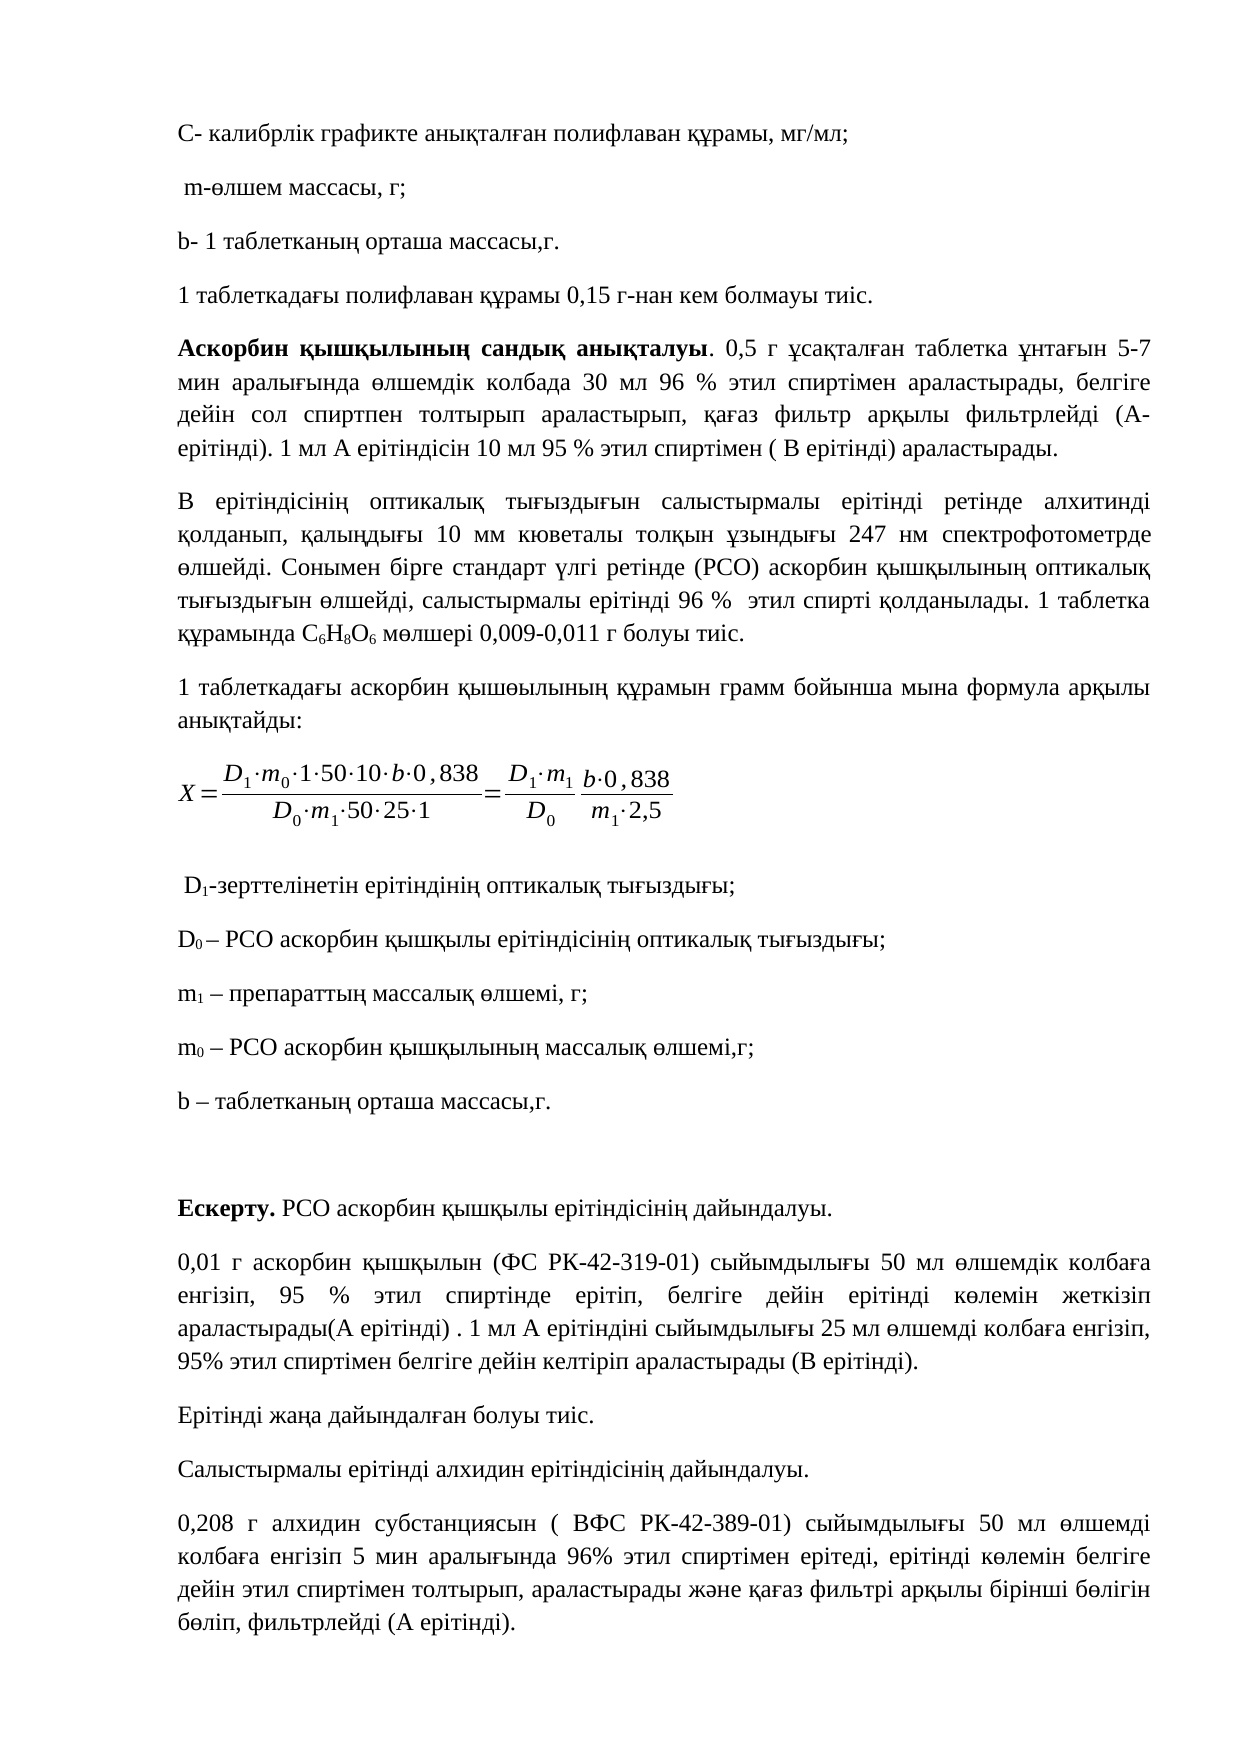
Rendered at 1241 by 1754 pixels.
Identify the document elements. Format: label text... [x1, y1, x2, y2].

text b – таблетканың орташа массасы,г. [177, 1086, 1152, 1114]
text m0 – РСО аскорбин қышқылының массалық өлшемі,г; [177, 1032, 1152, 1061]
text Салыстырмалы ерітінді алхидин ерітіндісінің дайындалуы. [177, 1454, 1152, 1483]
text 0,208 г алхидин субстанциясын ( ВФС РК-42-389-01) сыйымдылығы 50 мл өлшемді колбаға енгізіп 5 мин аралығында 96% этил спиртімен ерітеді, ерітінді көлемін белгіге дейін этил спиртімен толтырып, араластырады және қағаз фильтрі арқылы бірінші бөлігін бөліп, фильтрлейді (А ерітінді). [177, 1508, 1152, 1636]
text b- 1 таблетканың орташа массасы,г. [177, 226, 1152, 254]
text С- калибрлік графикте анықталған полифлаван құрамы, мг/мл; [177, 118, 1152, 147]
text Ерітінді жаңа дайындалған болуы тиіс. [177, 1400, 1152, 1429]
text D0 – РСО аскорбин қышқылы ерітіндісінің оптикалық тығыздығы; [177, 924, 1152, 953]
text В ерітіндісінің оптикалық тығыздығын салыстырмалы ерітінді ретінде алхитинді қолданып, қалыңдығы 10 мм кюветалы толқын ұзындығы 247 нм спектрофотометрде өлшейді. Сонымен бірге стандарт үлгі ретінде (РСО) аскорбин қышқылының оптикалық тығыздығын өлшейді, салыстырмалы ерітінді 96 % этил спирті қолданылады. 1 таблетка құрамында С6Н8О6 мөлшері 0,009-0,011 г болуы тиіс. [177, 486, 1152, 647]
text 0,01 г аскорбин қышқылын (ФС РК-42-319-01) сыйымдылығы 50 мл өлшемдік колбаға енгізіп, 95 % этил спиртінде ерітіп, белгіге дейін ерітінді көлемін жеткізіп араластырады(А ерітінді) . 1 мл А ерітіндіні сыйымдылығы 25 мл өлшемді колбаға енгізіп, 95% этил спиртімен белгіге дейін келтіріп араластырады (В ерітінді). [177, 1247, 1152, 1375]
text Аскорбин қышқылының сандық анықталуы. 0,5 г ұсақталған таблетка ұнтағын 5-7 мин аралығында өлшемдік колбада 30 мл 96 % этил спиртімен араластырады, белгіге дейін сол спиртпен толтырып араластырып, қағаз фильтр арқылы фильтрлейді (А-ерітінді). 1 мл А ерітіндісін 10 мл 95 % этил спиртімен ( В ерітінді) араластырады. [177, 333, 1152, 461]
text D1-зерттелінетін ерітіндінің оптикалық тығыздығы; [177, 870, 1152, 899]
text 1 таблеткадағы аскорбин қышөылының құрамын грамм бойынша мына формула арқылы анықтайды: [177, 672, 1152, 734]
text m-өлшем массасы, г; [177, 172, 1152, 201]
text m1 – препараттың массалық өлшемі, г; [177, 978, 1152, 1007]
text Ескерту. РСО аскорбин қышқылы ерітіндісінің дайындалуы. [177, 1193, 1152, 1222]
text 1 таблеткадағы полифлаван құрамы 0,15 г-нан кем болмауы тиіс. [177, 280, 1152, 308]
